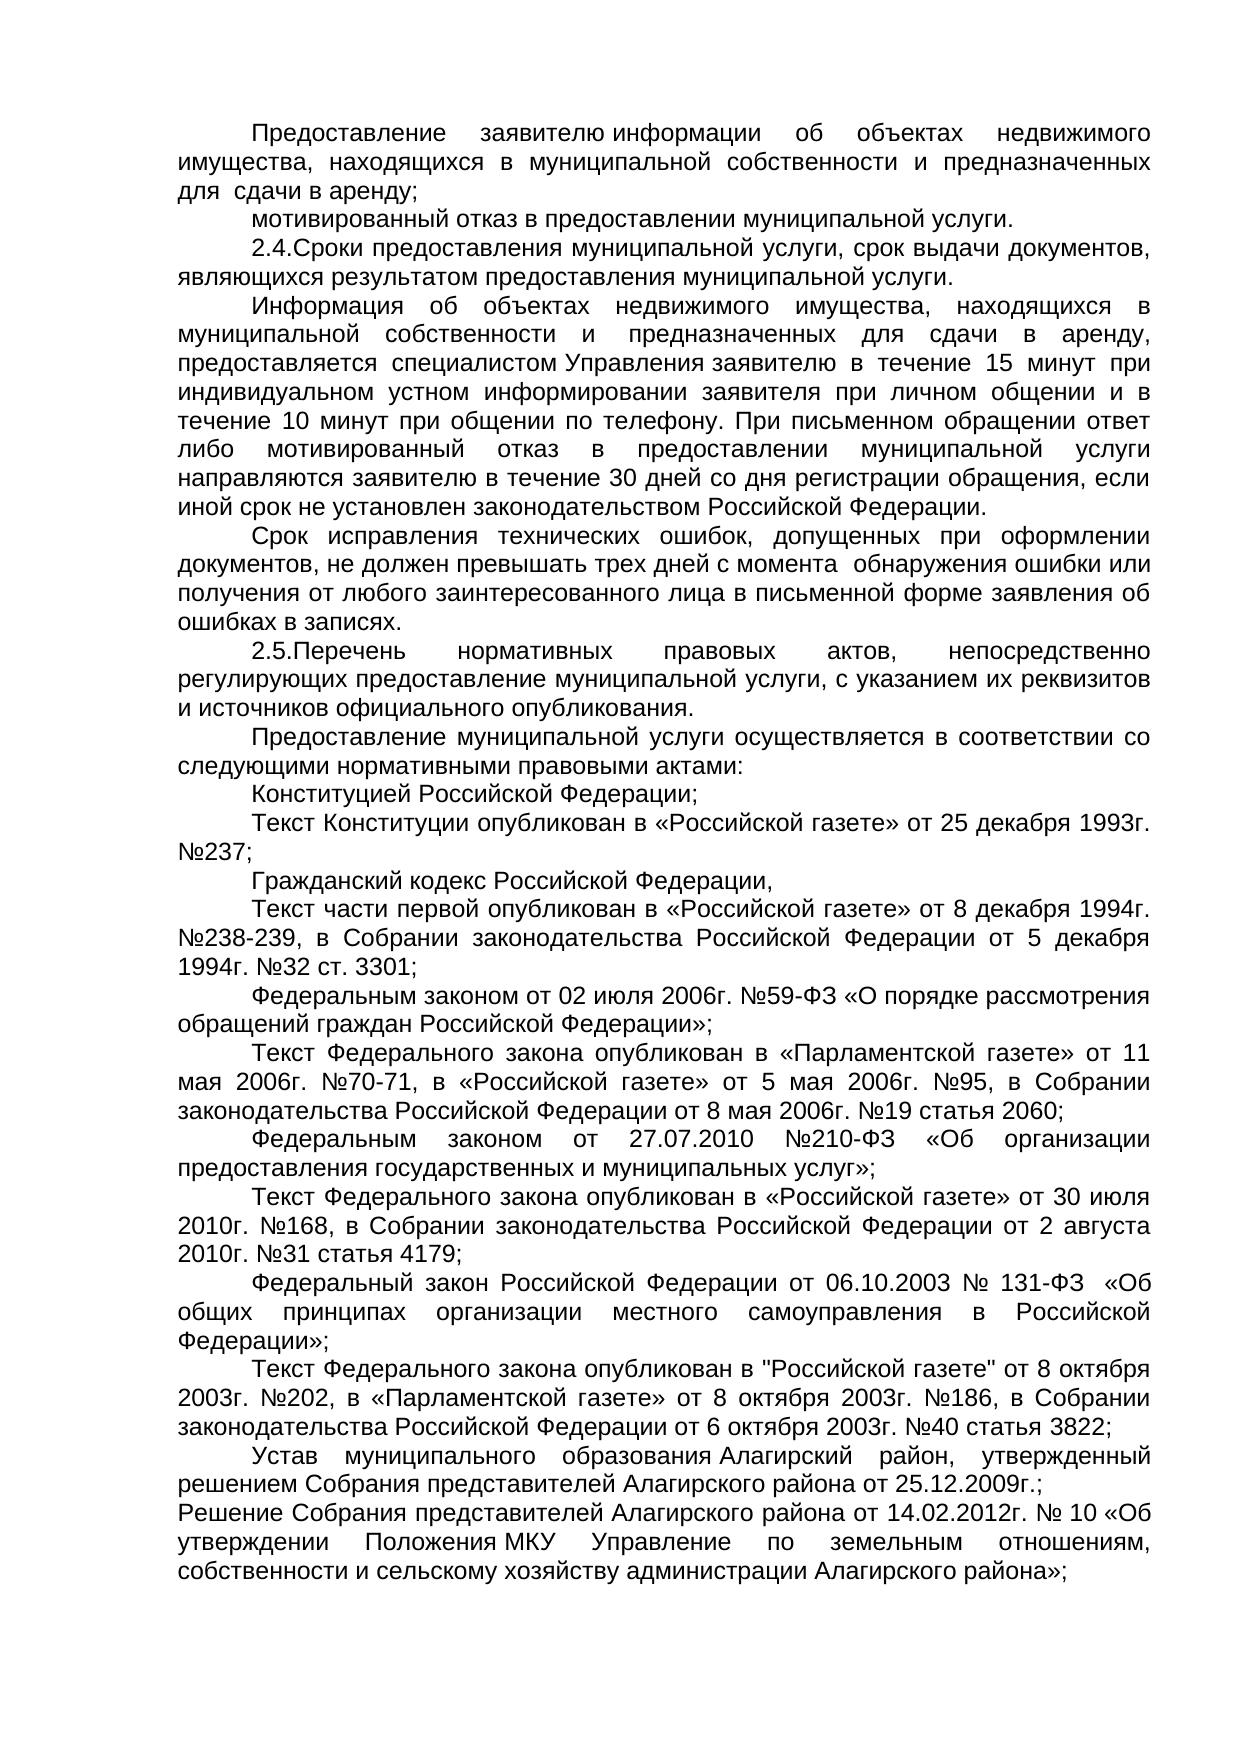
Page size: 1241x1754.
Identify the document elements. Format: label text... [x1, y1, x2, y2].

text Текст части первой опубликован в «Российской газете» от 8 декабря 1994г. №238-239, в Собрании законодательства Российской Федерации от 5 декабря 1994г. №32 ст. 3301; [177, 894, 1152, 981]
text 2.5.Перечень нормативных правовых актов, непосредственно регулирующих предоставление муниципальной услуги, с указанием их реквизитов и источников официального опубликования. [177, 636, 1152, 722]
text Текст Федерального закона опубликован в «Парламентской газете» от 11 мая 2006г. №70-71, в «Российской газете» от 5 мая 2006г. №95, в Собрании законодательства Российской Федерации от 8 мая 2006г. №19 статья 2060; [177, 1038, 1152, 1124]
text Текст Федерального закона опубликован в "Российской газете" от 8 октября 2003г. №202, в «Парламентской газете» от 8 октября 2003г. №186, в Собрании законодательства Российской Федерации от 6 октября 2003г. №40 статья 3822; [177, 1354, 1152, 1441]
text мотивированный отказ в предоставлении муниципальной услуги. [177, 204, 1152, 233]
text Федеральным законом от 02 июля 2006г. №59-ФЗ «О порядке рассмотрения обращений граждан Российской Федерации»; [177, 981, 1152, 1038]
text Федеральный закон Российской Федерации от 06.10.2003 № 131-ФЗ «Об общих принципах организации местного самоуправления в Российской Федерации»; [177, 1268, 1152, 1354]
text Конституцией Российской Федерации; [177, 779, 1152, 808]
text Предоставление муниципальной услуги осуществляется в соответствии со следующими нормативными правовыми актами: [177, 722, 1152, 779]
text Предоставление заявителю информации об объектах недвижимого имущества, находящихся в муниципальной собственности и предназначенных для сдачи в аренду; [177, 118, 1152, 204]
text Федеральным законом от 27.07.2010 №210-ФЗ «Об организации предоставления государственных и муниципальных услуг»; [177, 1124, 1152, 1182]
text Текст Конституции опубликован в «Российской газете» от 25 декабря 1993г. №237; [177, 808, 1152, 866]
text Срок исправления технических ошибок, допущенных при оформлении документов, не должен превышать трех дней с момента обнаружения ошибки или получения от любого заинтересованного лица в письменной форме заявления об ошибках в записях. [177, 521, 1152, 636]
text Решение Собрания представителей Алагирского района от 14.02.2012г. № 10 «Об утверждении Положения МКУ Управление по земельным отношениям, собственности и сельскому хозяйству администрации Алагирского района»; [177, 1498, 1152, 1584]
text Гражданский кодекс Российской Федерации, [177, 866, 1152, 894]
text Информация об объектах недвижимого имущества, находящихся в муниципальной собственности и предназначенных для сдачи в аренду, предоставляется специалистом Управления заявителю в течение 15 минут при индивидуальном устном информировании заявителя при личном общении и в течение 10 минут при общении по телефону. При письменном обращении ответ либо мотивированный отказ в предоставлении муниципальной услуги направляются заявителю в течение 30 дней со дня регистрации обращения, если иной срок не установлен законодательством Российской Федерации. [177, 291, 1152, 521]
text Устав муниципального образования Алагирский район, утвержденный решением Собрания представителей Алагирского района от 25.12.2009г.; [177, 1441, 1152, 1498]
text Текст Федерального закона опубликован в «Российской газете» от 30 июля 2010г. №168, в Собрании законодательства Российской Федерации от 2 августа 2010г. №31 статья 4179; [177, 1182, 1152, 1268]
text 2.4.Сроки предоставления муниципальной услуги, срок выдачи документов, являющихся результатом предоставления муниципальной услуги. [177, 233, 1152, 291]
